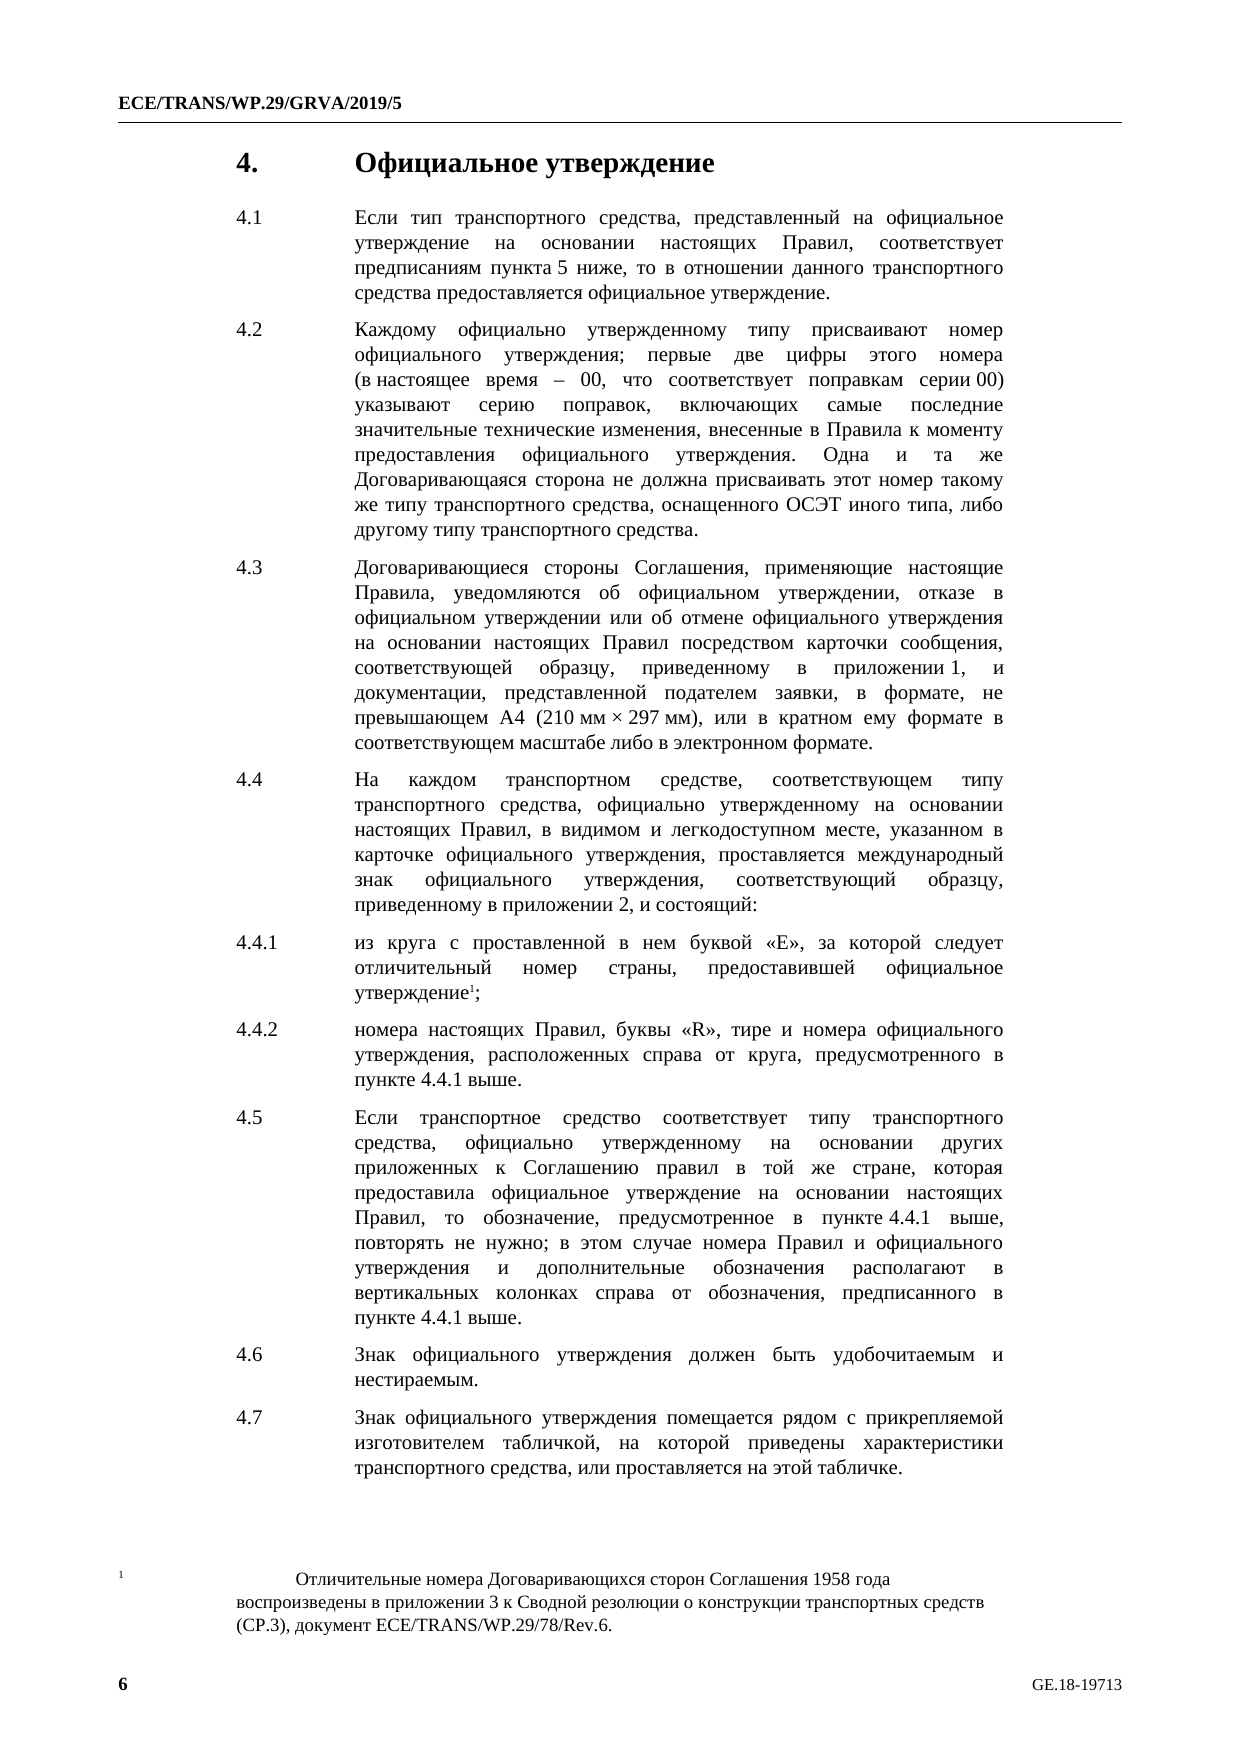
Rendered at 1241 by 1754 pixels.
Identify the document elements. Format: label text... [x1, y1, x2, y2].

text 4.4 На каждом транспортном средстве, соответствующем типу транспортного средства, официально утвержденному на основании настоящих Правил, в видимом и легкодоступном месте, указанном в карточке официального утверждения, проставляется международный знак официального утверждения, соответствующий образцу, приведенному в приложении 2, и состоящий: [236, 766, 1004, 916]
text 4.6 Знак официального утверждения должен быть удобочитаемым и нестираемым. [236, 1341, 1004, 1391]
text 4.2 Каждому официально утвержденному типу присваивают номер официального утверждения; первые две цифры этого номера (в настоящее время – 00, что соответствует поправкам серии 00) указывают серию поправок, включающих самые последние значительные технические изменения, внесенные в Правила к моменту предоставления официального утверждения. Одна и та же Договаривающаяся сторона не должна присваивать этот номер такому же типу транспортного средства, оснащенного ОСЭТ иного типа, либо другому типу транспортного средства. [236, 316, 1004, 541]
text 4.4.2 номера настоящих Правил, буквы «R», тире и номера официального утверждения, расположенных справа от круга, предусмотренного в пункте 4.4.1 выше. [236, 1016, 1004, 1091]
text 4.4.1 из круга с проставленной в нем буквой «Е», за которой следует отличительный номер страны, предоставившей официальное утверждение; [236, 929, 1004, 1004]
text 4.5 Если транспортное средство соответствует типу транспортного средства, официально утвержденному на основании других приложенных к Соглашению правил в той же стране, которая предоставила официальное утверждение на основании настоящих Правил, то обозначение, предусмотренное в пункте 4.4.1 выше, повторять не нужно; в этом случае номера Правил и официального утверждения и дополнительные обозначения располагают в вертикальных колонках справа от обозначения, предписанного в пункте 4.4.1 выше. [236, 1104, 1004, 1329]
text 4.3 Договаривающиеся стороны Соглашения, применяющие настоящие Правила, уведомляются об официальном утверждении, отказе в официальном утверждении или об отмене официального утверждения на основании настоящих Правил посредством карточки сообщения, соответствующей образцу, приведенному в приложении 1, и документации, представленной подателем заявки, в формате, не превышающем A4 (210 мм × 297 мм), или в кратном ему формате в соответствующем масштабе либо в электронном формате. [236, 554, 1004, 754]
text 4. Официальное утверждение [118, 148, 1004, 179]
text 4.7 Знак официального утверждения помещается рядом с прикрепляемой изготовителем табличкой, на которой приведены характеристики транспортного средства, или проставляется на этой табличке. [236, 1404, 1004, 1479]
text 4.1 Если тип транспортного средства, представленный на официальное утверждение на основании настоящих Правил, соответствует предписаниям пункта 5 ниже, то в отношении данного транспортного средства предоставляется официальное утверждение. [236, 204, 1004, 304]
